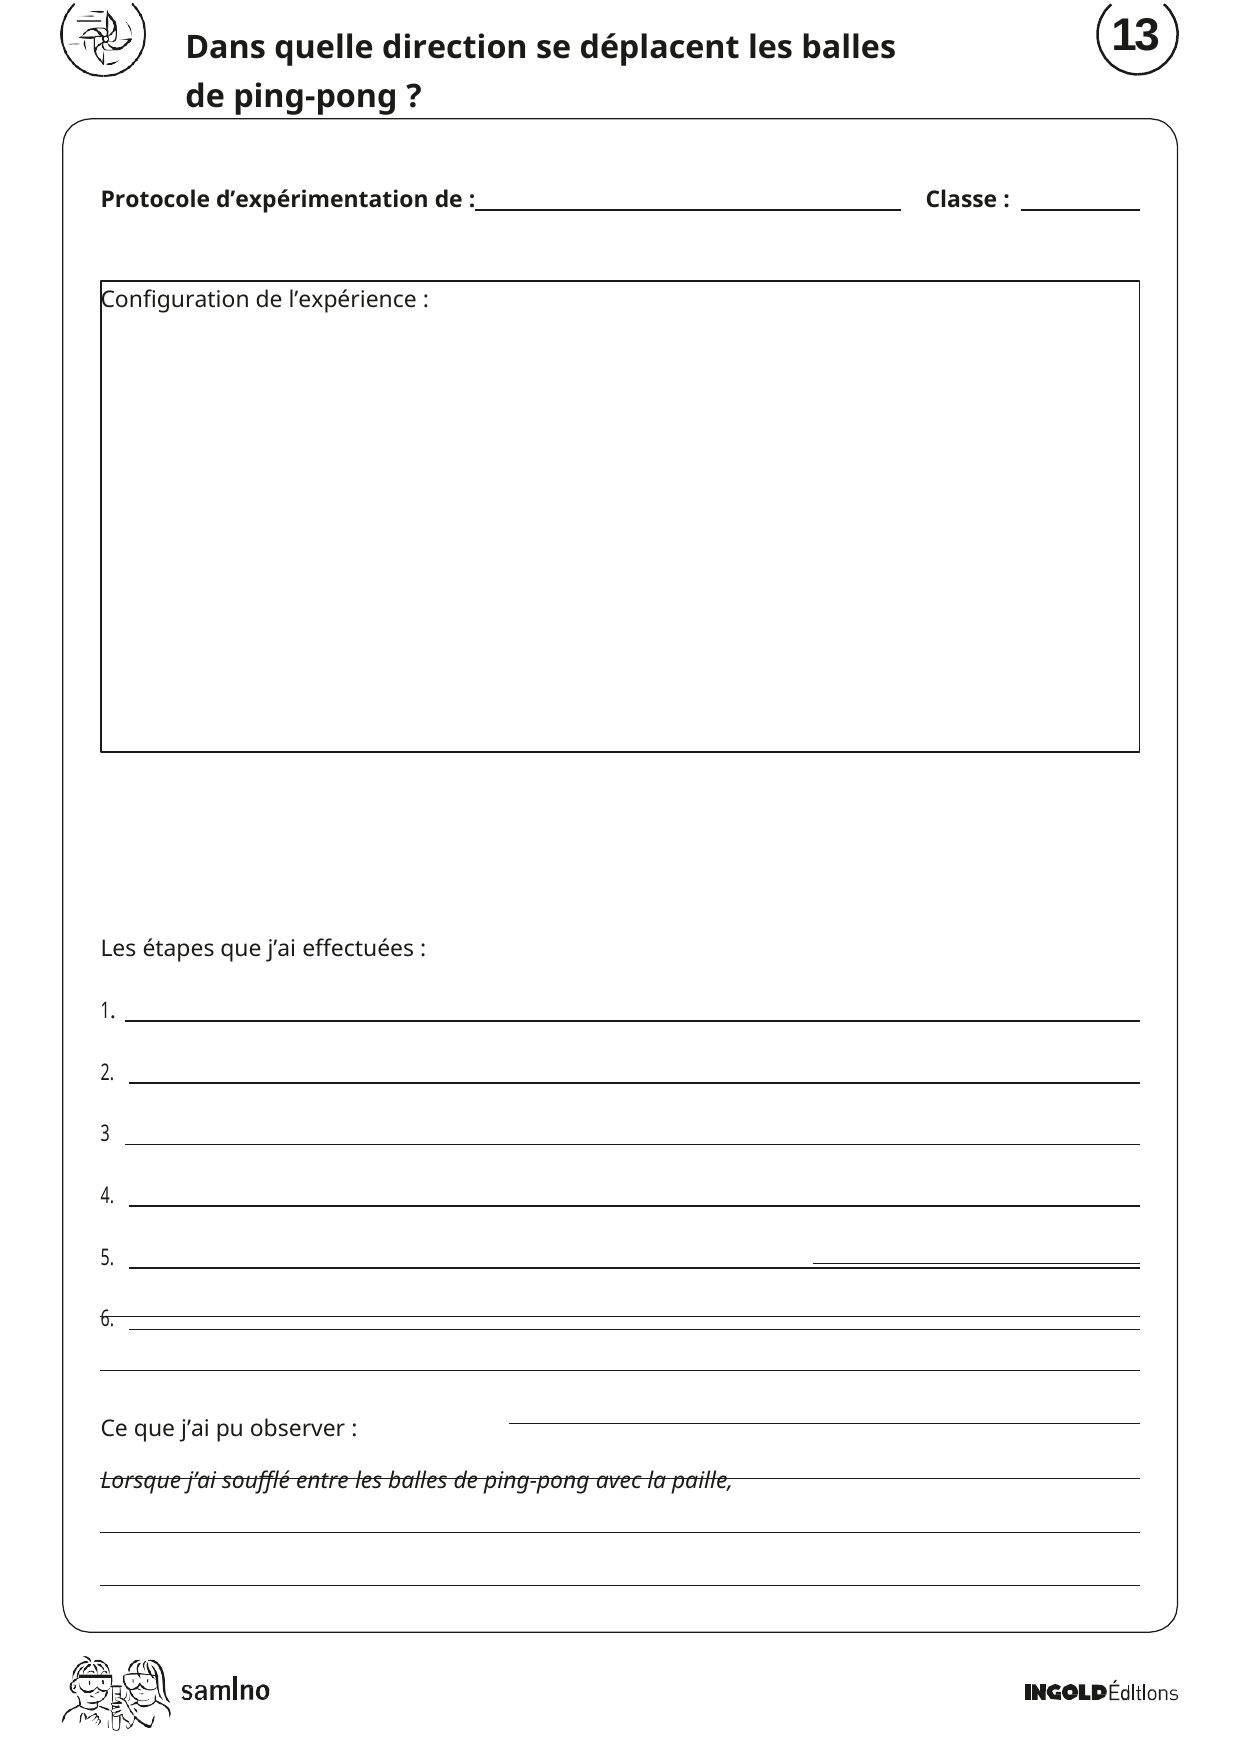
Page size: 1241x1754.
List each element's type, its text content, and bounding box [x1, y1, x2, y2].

text Ce que j’ai pu observer : [100, 1412, 1190, 1444]
subtitle Dans quelle direction se déplacent les balles 13 [185, 8, 1190, 68]
text Configuration de l’expérience : [100, 283, 1190, 314]
text 3 [100, 1117, 1190, 1148]
picture [62, 1656, 230, 1731]
picture [60, 2, 146, 77]
text Les étapes que j’ai effectuées : [100, 932, 1190, 963]
text 5. [100, 1241, 1190, 1272]
text Lorsque j’ai soufflé entre les balles de ping-pong avec la paille, [100, 1464, 1190, 1495]
text 6. [100, 1302, 1190, 1333]
subtitle Protocole d’expérimentation de : Classe : [100, 182, 1190, 214]
text 1. [100, 994, 1190, 1025]
text de ping-pong ? [185, 73, 1190, 117]
text 4. [100, 1179, 1190, 1210]
text 2. [100, 1056, 1190, 1087]
